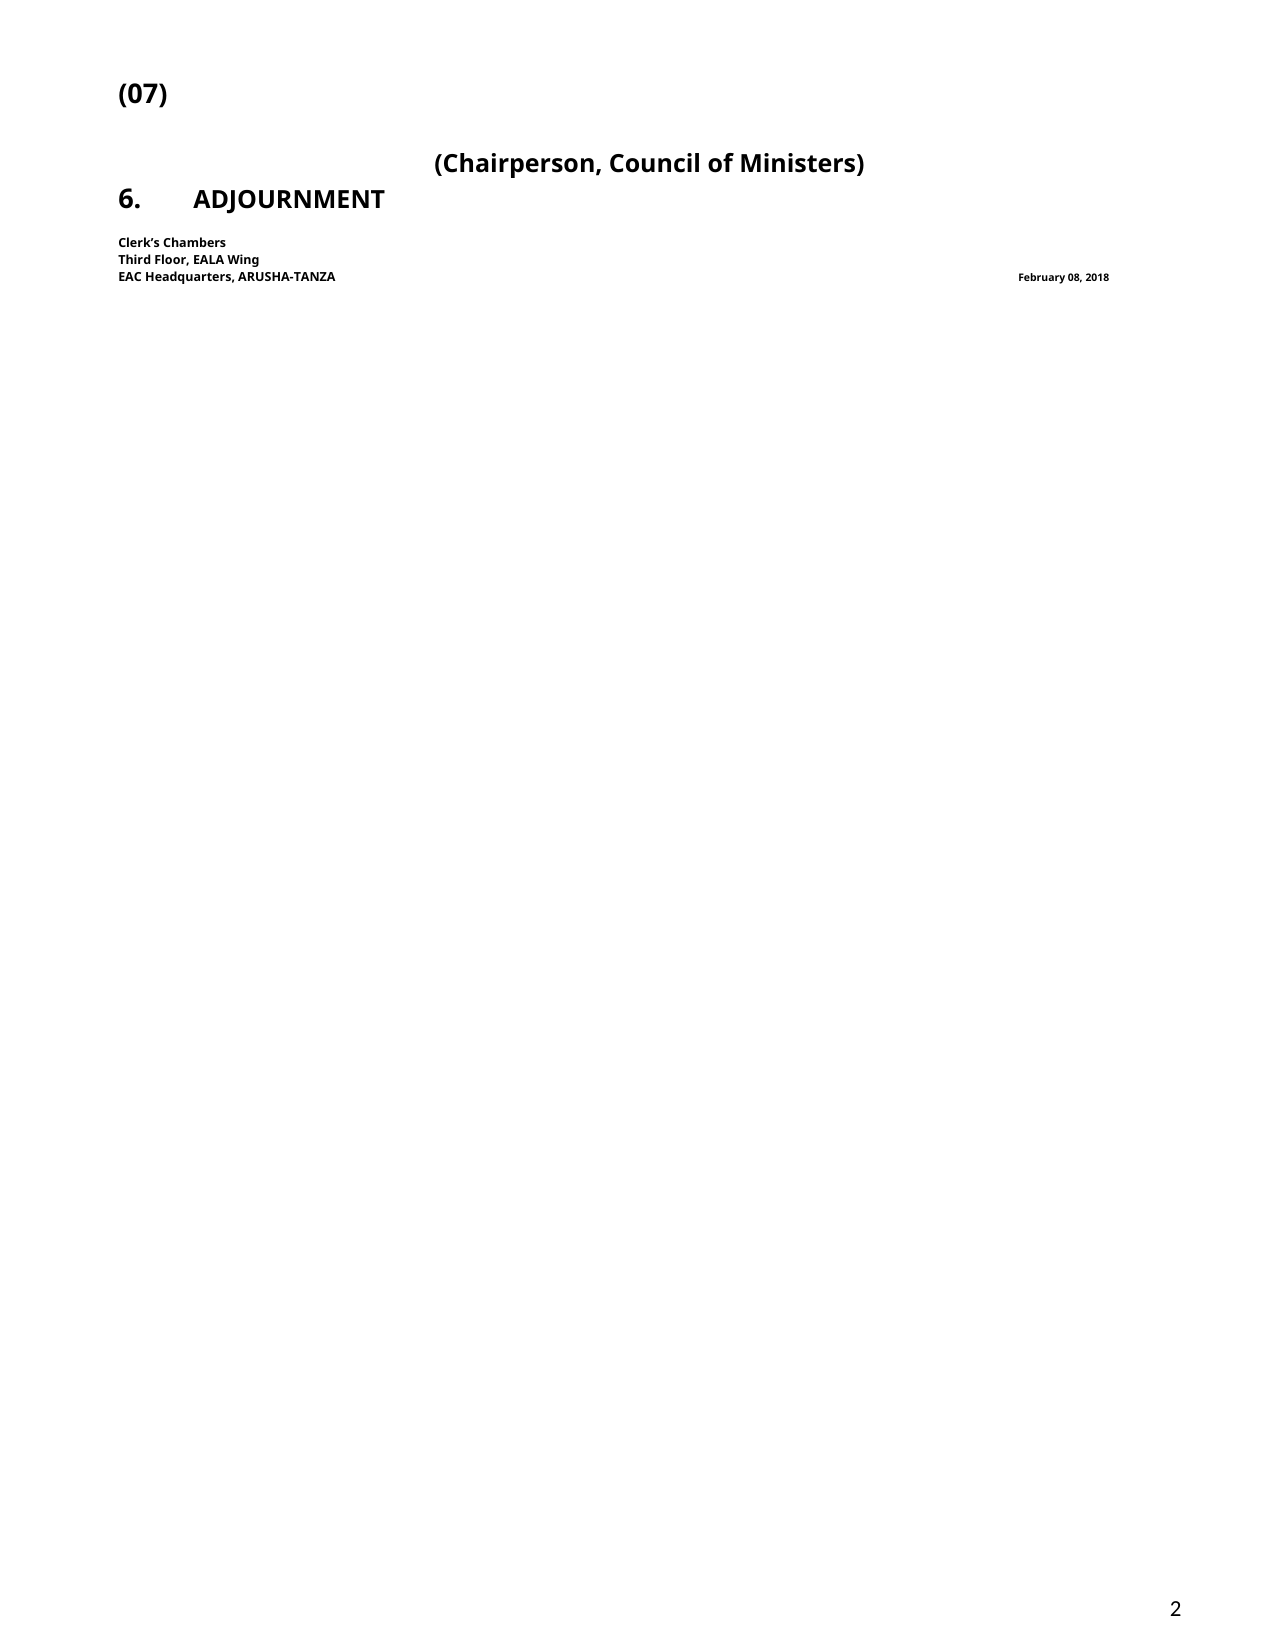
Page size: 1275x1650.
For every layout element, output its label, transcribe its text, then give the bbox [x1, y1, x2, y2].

text EAC Headquarters, ARUSHA-TANZA February 08, 2018 [118, 268, 1181, 285]
text Clerk’s Chambers [118, 234, 1181, 251]
text (Chairperson, Council of Ministers) [118, 146, 1181, 180]
list ADJOURNMENT [118, 180, 1181, 217]
text Third Floor, EALA Wing [118, 251, 1181, 268]
